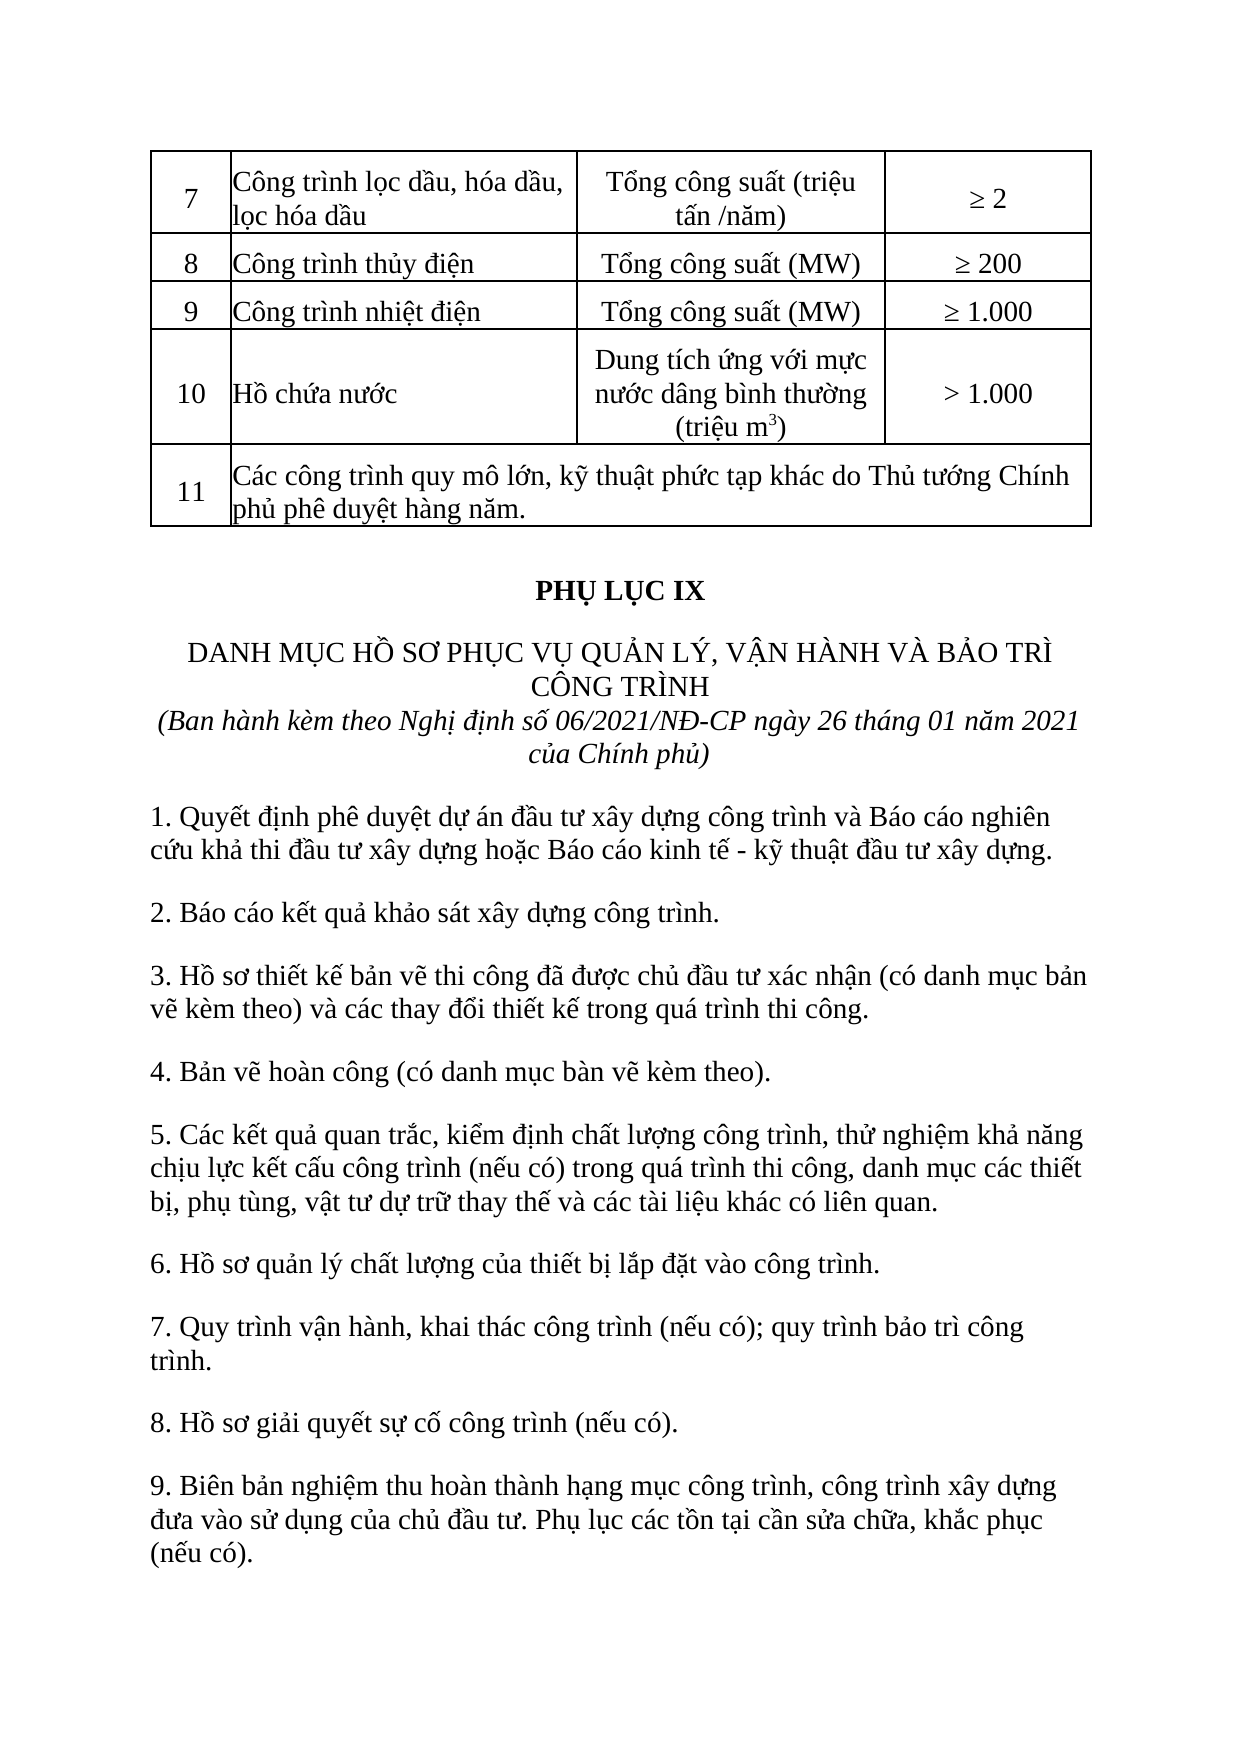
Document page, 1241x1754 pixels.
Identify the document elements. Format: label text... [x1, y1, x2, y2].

text 6. Hồ sơ quản lý chất lượng của thiết bị lắp đặt vào công trình. [150, 1247, 1090, 1280]
table_cell Dung tích ứng với mực nước dâng bình thường (triệu m3) [578, 330, 884, 443]
table_cell ≥ 200 [886, 234, 1090, 280]
table_cell ≥ 1.000 [886, 282, 1090, 328]
text DANH MỤC HỒ SƠ PHỤC VỤ QUẢN LÝ, VẬN HÀNH VÀ BẢO TRÌ CÔNG TRÌNH (Ban hành kèm theo Nghị định số 06/2021/NĐ-CP ngày 26 tháng 01 năm 2021 của Chính phủ) [150, 636, 1090, 770]
table_cell 11 [152, 445, 230, 525]
text 4. Bản vẽ hoàn công (có danh mục bàn vẽ kèm theo). [150, 1054, 1090, 1088]
table_cell Công trình lọc dầu, hóa dầu, lọc hóa dầu [232, 152, 576, 232]
text PHỤ LỤC IX [150, 573, 1090, 606]
table_cell ≥ 2 [886, 152, 1090, 232]
table_cell Công trình nhiệt điện [232, 282, 576, 328]
table_cell 8 [152, 234, 230, 280]
table_cell 9 [152, 282, 230, 328]
table_cell 7 [152, 152, 230, 232]
table_cell Tổng công suất (triệu tấn /năm) [578, 152, 884, 232]
table_cell 10 [152, 330, 230, 443]
text 7. Quy trình vận hành, khai thác công trình (nếu có); quy trình bảo trì công trình. [150, 1309, 1090, 1376]
text 2. Báo cáo kết quả khảo sát xây dựng công trình. [150, 895, 1090, 929]
table_cell Tổng công suất (MW) [578, 234, 884, 280]
text 8. Hồ sơ giải quyết sự cố công trình (nếu có). [150, 1406, 1090, 1439]
text 3. Hồ sơ thiết kế bản vẽ thi công đã được chủ đầu tư xác nhận (có danh mục bản vẽ kèm theo) và các thay đổi thiết kế trong quá trình thi công. [150, 958, 1090, 1025]
table_cell Công trình thủy điện [232, 234, 576, 280]
text 1. Quyết định phê duyệt dự án đầu tư xây dựng công trình và Báo cáo nghiên cứu khả thi đầu tư xây dựng hoặc Báo cáo kinh tế - kỹ thuật đầu tư xây dựng. [150, 799, 1090, 866]
text 5. Các kết quả quan trắc, kiểm định chất lượng công trình, thử nghiệm khả năng chịu lực kết cấu công trình (nếu có) trong quá trình thi công, danh mục các thiết bị, phụ tùng, vật tư dự trữ thay thế và các tài liệu khác có liên quan. [150, 1117, 1090, 1217]
text 9. Biên bản nghiệm thu hoàn thành hạng mục công trình, công trình xây dựng đưa vào sử dụng của chủ đầu tư. Phụ lục các tồn tại cần sửa chữa, khắc phục (nếu có). [150, 1468, 1090, 1569]
table_cell Tổng công suất (MW) [578, 282, 884, 328]
table_cell Hồ chứa nước [232, 330, 576, 443]
table_cell Các công trình quy mô lớn, kỹ thuật phức tạp khác do Thủ tướng Chính phủ phê duyệt hàng năm. [232, 445, 1090, 525]
table_cell > 1.000 [886, 330, 1090, 443]
